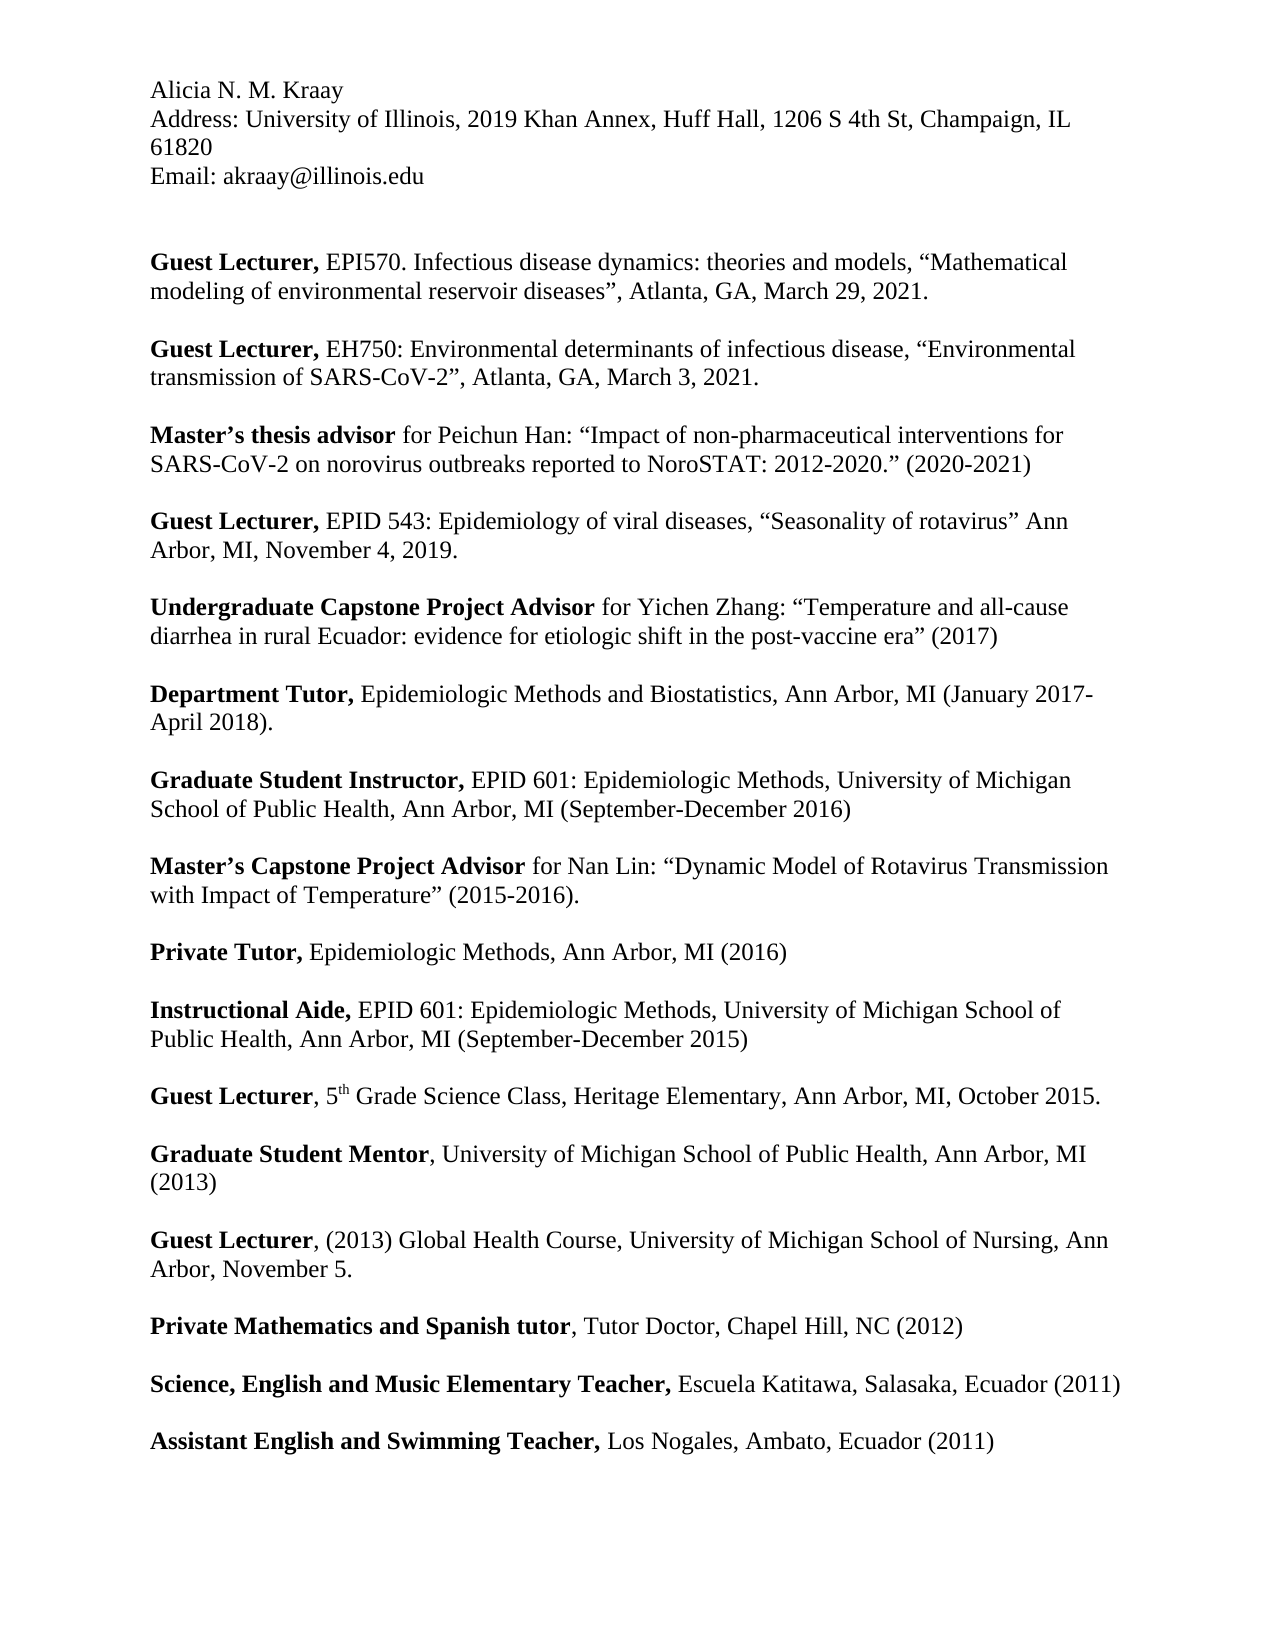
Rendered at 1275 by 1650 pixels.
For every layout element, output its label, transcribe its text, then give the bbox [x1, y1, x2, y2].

text Graduate Student Instructor, EPID 601: Epidemiologic Methods, University of Michigan School of Public Health, Ann Arbor, MI (September-December 2016) [150, 765, 1125, 822]
text Guest Lecturer, EH750: Environmental determinants of infectious disease, “Environmental transmission of SARS-CoV-2”, Atlanta, GA, March 3, 2021. [150, 334, 1125, 391]
text Master’s thesis advisor for Peichun Han: “Impact of non-pharmaceutical interventions for SARS-CoV-2 on norovirus outbreaks reported to NoroSTAT: 2012-2020.” (2020-2021) [150, 420, 1125, 477]
text Undergraduate Capstone Project Advisor for Yichen Zhang: “Temperature and all-cause diarrhea in rural Ecuador: evidence for etiologic shift in the post-vaccine era” (2017) [150, 592, 1125, 650]
text Guest Lecturer, EPI570. Infectious disease dynamics: theories and models, “Mathematical modeling of environmental reservoir diseases”, Atlanta, GA, March 29, 2021. [150, 247, 1125, 305]
text Private Tutor, Epidemiologic Methods, Ann Arbor, MI (2016) [150, 937, 1125, 966]
text Graduate Student Mentor, University of Michigan School of Public Health, Ann Arbor, MI (2013) [150, 1139, 1125, 1196]
text Guest Lecturer, EPID 543: Epidemiology of viral diseases, “Seasonality of rotavirus” Ann Arbor, MI, November 4, 2019. [150, 506, 1125, 564]
text Private Mathematics and Spanish tutor, Tutor Doctor, Chapel Hill, NC (2012) [150, 1311, 1125, 1340]
text Guest Lecturer, 5th Grade Science Class, Heritage Elementary, Ann Arbor, MI, October 2015. [150, 1081, 1125, 1110]
text Master’s Capstone Project Advisor for Nan Lin: “Dynamic Model of Rotavirus Transmission with Impact of Temperature” (2015-2016). [150, 851, 1125, 909]
text Instructional Aide, EPID 601: Epidemiologic Methods, University of Michigan School of Public Health, Ann Arbor, MI (September-December 2015) [150, 995, 1125, 1052]
text Assistant English and Swimming Teacher, Los Nogales, Ambato, Ecuador (2011) [150, 1426, 1125, 1455]
text Science, English and Music Elementary Teacher, Escuela Katitawa, Salasaka, Ecuador (2011) [150, 1369, 1125, 1397]
text Guest Lecturer, (2013) Global Health Course, University of Michigan School of Nursing, Ann Arbor, November 5. [150, 1225, 1125, 1282]
text Department Tutor, Epidemiologic Methods and Biostatistics, Ann Arbor, MI (January 2017-April 2018). [150, 679, 1125, 736]
